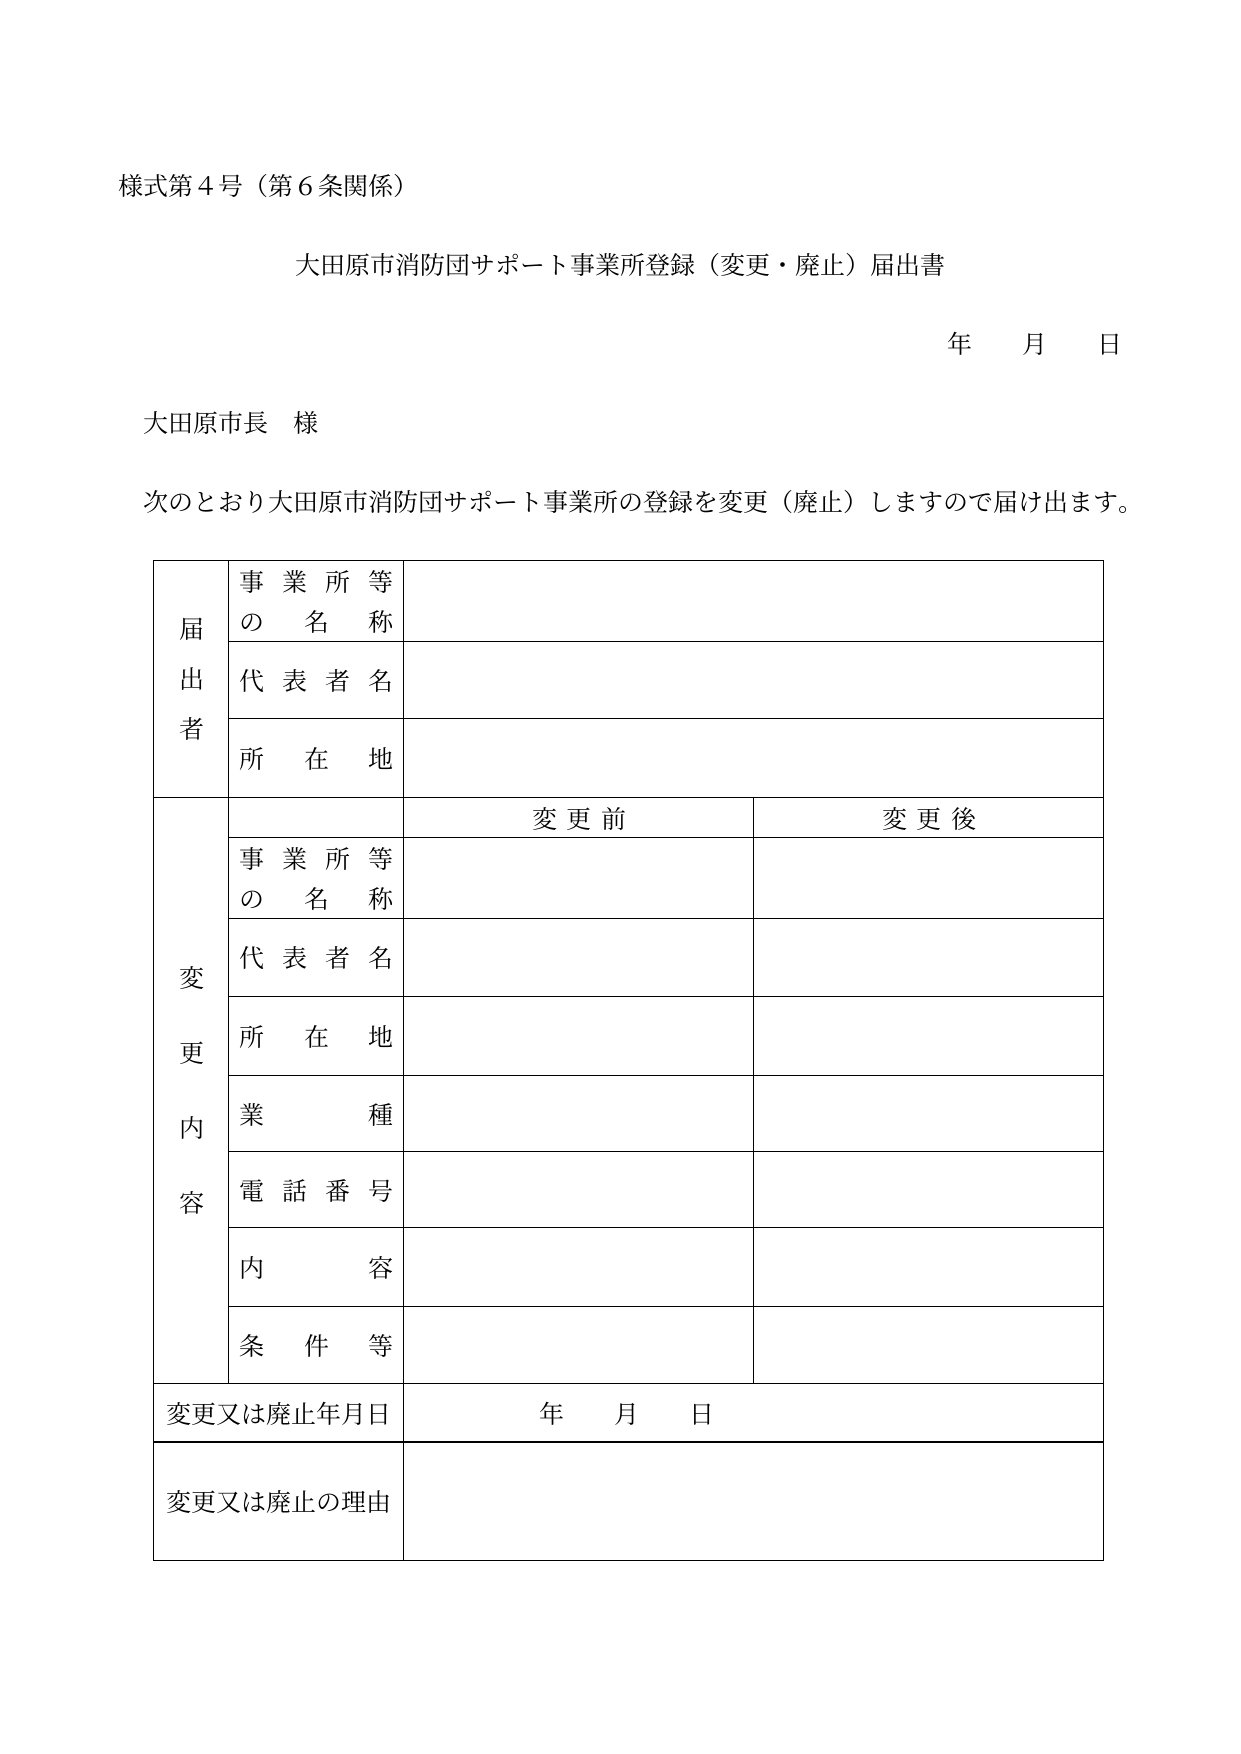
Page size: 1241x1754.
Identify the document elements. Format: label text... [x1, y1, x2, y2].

table_cell [754, 919, 1103, 996]
table_header 事業所等 の名称 [229, 561, 403, 641]
table_cell 所在地 [229, 997, 403, 1075]
table_cell [404, 838, 753, 917]
table_cell [404, 1443, 1103, 1559]
table_cell 代表者名 [229, 919, 403, 996]
table_cell [404, 1152, 753, 1227]
table_cell 変 更 内 容 [154, 798, 228, 1382]
table_cell 代表者名 [229, 642, 403, 718]
table_header [404, 561, 1103, 641]
table_cell 内容 [229, 1228, 403, 1306]
table_cell 所在地 [229, 719, 403, 797]
table_cell [754, 838, 1103, 917]
table_cell 事業所等 の名称 [229, 838, 403, 917]
table_cell 年 月 日 [404, 1384, 1103, 1441]
table_cell 条件等 [229, 1307, 403, 1382]
table_header 届 出 者 [154, 561, 228, 797]
table_cell [404, 719, 1103, 797]
table_cell 変更後 [754, 798, 1103, 837]
table_cell [754, 1228, 1103, 1306]
table_cell 電話番号 [229, 1152, 403, 1227]
table_cell [754, 1307, 1103, 1382]
table_cell [404, 919, 753, 996]
table_cell 変更前 [404, 798, 753, 837]
table_cell [404, 997, 753, 1075]
text 次のとおり大田原市消防団サポート事業所の登録を変更（廃止）しますので届け出ます。 [118, 481, 1122, 521]
table_cell [229, 798, 403, 837]
table_cell [404, 1076, 753, 1151]
text 様式第４号（第６条関係） [118, 164, 1122, 204]
table_cell [754, 1152, 1103, 1227]
text 年 月 日 [118, 323, 1122, 362]
text 大田原市消防団サポート事業所登録（変更・廃止）届出書 [118, 244, 1122, 283]
table_cell 変更又は廃止の理由 [154, 1443, 403, 1559]
table_cell [404, 642, 1103, 718]
text 大田原市長 様 [118, 402, 1122, 442]
table_cell [754, 997, 1103, 1075]
table_cell 業種 [229, 1076, 403, 1151]
table_cell 変更又は廃止年月日 [154, 1384, 403, 1441]
table_cell [754, 1076, 1103, 1151]
table_cell [404, 1307, 753, 1382]
table_cell [404, 1228, 753, 1306]
